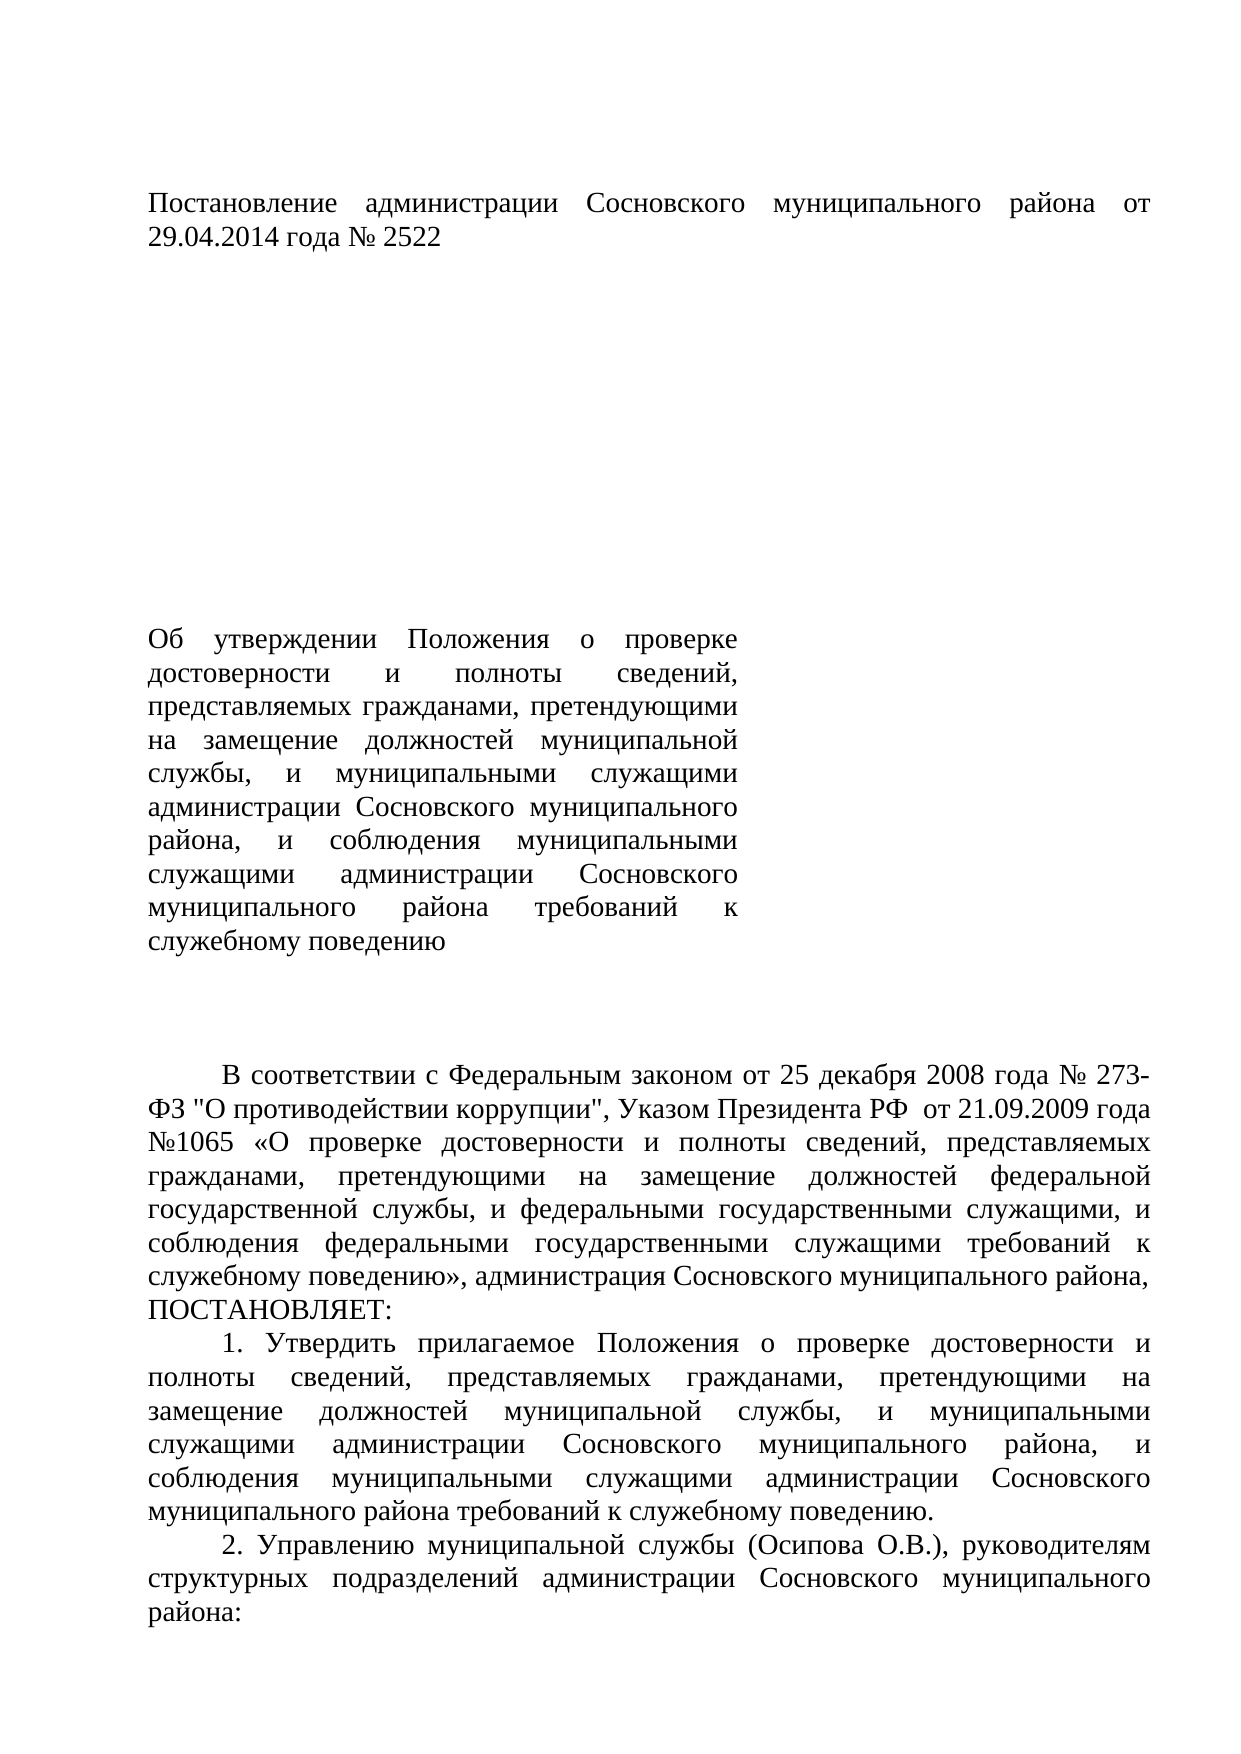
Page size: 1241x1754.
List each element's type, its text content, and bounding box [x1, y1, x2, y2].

text 2. Управлению муниципальной службы (Осипова О.В.), руководителям структурных подразделений администрации Сосновского муниципального района: [148, 1527, 1152, 1627]
text Постановление администрации Сосновского муниципального района от 29.04.2014 года № 2522 [148, 185, 1152, 252]
text ПОСТАНОВЛЯЕТ: [148, 1292, 1152, 1326]
text 1. Утвердить прилагаемое Положения о проверке достоверности и полноты сведений, представляемых гражданами, претендующими на замещение должностей муниципальной службы, и муниципальными служащими администрации Сосновского муниципального района, и соблюдения муниципальными служащими администрации Сосновского муниципального района требований к служебному поведению. [148, 1326, 1152, 1527]
text Об утверждении Положения о проверке достоверности и полноты сведений, представляемых гражданами, претендующими на замещение должностей муниципальной службы, и муниципальными служащими администрации Сосновского муниципального района, и соблюдения муниципальными служащими администрации Сосновского муниципального района требований к служебному поведению [148, 621, 738, 957]
text В соответствии с Федеральным законом от 25 декабря 2008 года № 273-ФЗ "О противодействии коррупции", Указом Президента РФ от 21.09.2009 года №1065 «О проверке достоверности и полноты сведений, представляемых гражданами, претендующими на замещение должностей федеральной государственной службы, и федеральными государственными служащими, и соблюдения федеральными государственными служащими требований к служебному поведению», администрация Сосновского муниципального района, [148, 1057, 1152, 1292]
